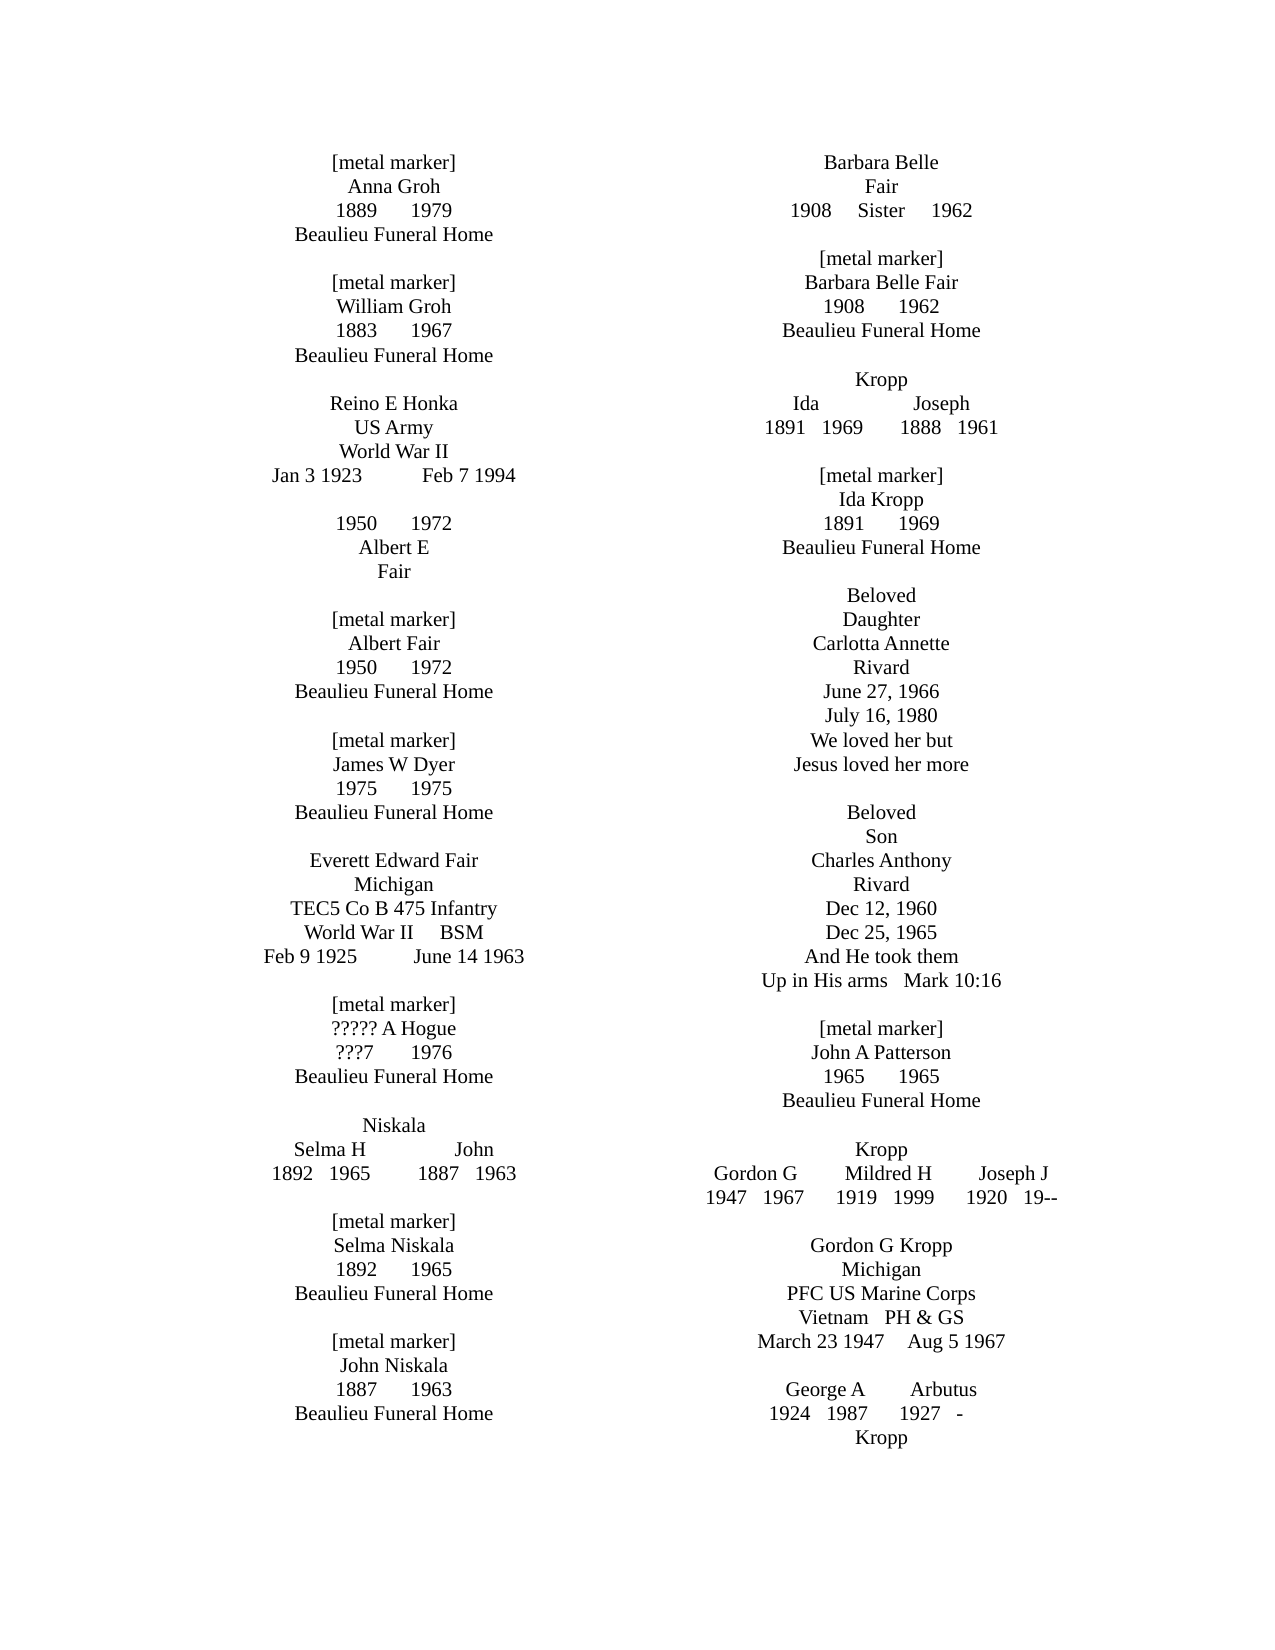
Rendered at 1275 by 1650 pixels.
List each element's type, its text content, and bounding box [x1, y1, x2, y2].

text Beaulieu Funeral Home [675, 318, 1087, 342]
text 1950 1972 [187, 511, 600, 535]
text Dec 25, 1965 [675, 920, 1087, 944]
text 1892 1965 1887 1963 [187, 1161, 600, 1185]
text June 27, 1966 [675, 679, 1087, 703]
text Michigan [187, 872, 600, 896]
text World War II BSM [187, 920, 600, 944]
text Kropp [675, 1137, 1087, 1161]
text [metal marker] [187, 607, 600, 631]
text 1892 1965 [187, 1257, 600, 1281]
text [metal marker] [187, 150, 600, 174]
text 1883 1967 [187, 318, 600, 342]
text 1891 1969 1888 1961 [675, 415, 1087, 439]
text Son [675, 824, 1087, 848]
text 1947 1967 1919 1999 1920 19-- [675, 1185, 1087, 1209]
text John Niskala [187, 1353, 600, 1377]
text 1975 1975 [187, 776, 600, 800]
text Beaulieu Funeral Home [675, 1088, 1087, 1112]
text Beaulieu Funeral Home [187, 1281, 600, 1305]
text Ida Kropp [675, 487, 1087, 511]
text 1908 1962 [675, 294, 1087, 318]
text Jesus loved her more [675, 752, 1087, 776]
text 1965 1965 [675, 1064, 1087, 1088]
text Beaulieu Funeral Home [187, 800, 600, 824]
text July 16, 1980 [675, 703, 1087, 727]
text We loved her but [675, 727, 1087, 752]
text Selma Niskala [187, 1233, 600, 1257]
text [metal marker] [675, 246, 1087, 270]
text Beaulieu Funeral Home [187, 679, 600, 703]
text And He took them [675, 944, 1087, 968]
text March 23 1947 Aug 5 1967 [675, 1329, 1087, 1353]
text 1891 1969 [675, 511, 1087, 535]
text [metal marker] [187, 270, 600, 294]
text Daughter [675, 607, 1087, 631]
text 1908 Sister 1962 [675, 198, 1087, 222]
text ???7 1976 [187, 1040, 600, 1064]
text PFC US Marine Corps [675, 1281, 1087, 1305]
text TEC5 Co B 475 Infantry [187, 896, 600, 920]
text Ida Joseph [675, 391, 1087, 415]
text Albert E [187, 535, 600, 559]
text John A Patterson [675, 1040, 1087, 1064]
text Rivard [675, 655, 1087, 679]
text [metal marker] [675, 463, 1087, 487]
text [metal marker] [187, 1209, 600, 1233]
text Reino E Honka [187, 391, 600, 415]
text [metal marker] [187, 992, 600, 1016]
text Beaulieu Funeral Home [187, 1401, 600, 1425]
text 1889 1979 [187, 198, 600, 222]
text Charles Anthony [675, 848, 1087, 872]
text [metal marker] [187, 727, 600, 752]
text World War II [187, 439, 600, 463]
text James W Dyer [187, 752, 600, 776]
text Feb 9 1925 June 14 1963 [187, 944, 600, 968]
text Beaulieu Funeral Home [675, 535, 1087, 559]
text Albert Fair [187, 631, 600, 655]
text Beaulieu Funeral Home [187, 1064, 600, 1088]
text Kropp [675, 367, 1087, 391]
text Jan 3 1923 Feb 7 1994 [187, 463, 600, 487]
text 1924 1987 1927 - [675, 1401, 1087, 1425]
text Dec 12, 1960 [675, 896, 1087, 920]
text Fair [187, 559, 600, 583]
text Gordon G Kropp [675, 1233, 1087, 1257]
text Up in His arms Mark 10:16 [675, 968, 1087, 992]
text Kropp [675, 1425, 1087, 1449]
text Beloved [675, 800, 1087, 824]
text Everett Edward Fair [187, 848, 600, 872]
text Selma H John [187, 1137, 600, 1161]
text Vietnam PH & GS [675, 1305, 1087, 1329]
text Barbara Belle Fair [675, 270, 1087, 294]
text Anna Groh [187, 174, 600, 198]
text ????? A Hogue [187, 1016, 600, 1040]
text Gordon G Mildred H Joseph J [675, 1161, 1087, 1185]
text William Groh [187, 294, 600, 318]
text 1950 1972 [187, 655, 600, 679]
text [metal marker] [187, 1329, 600, 1353]
text Beloved [675, 583, 1087, 607]
text Beaulieu Funeral Home [187, 222, 600, 246]
text Niskala [187, 1112, 600, 1137]
text [metal marker] [675, 1016, 1087, 1040]
text Michigan [675, 1257, 1087, 1281]
text Beaulieu Funeral Home [187, 342, 600, 367]
text Barbara Belle [675, 150, 1087, 174]
text US Army [187, 415, 600, 439]
text Rivard [675, 872, 1087, 896]
text George A Arbutus [675, 1377, 1087, 1401]
text 1887 1963 [187, 1377, 600, 1401]
text Fair [675, 174, 1087, 198]
text Carlotta Annette [675, 631, 1087, 655]
